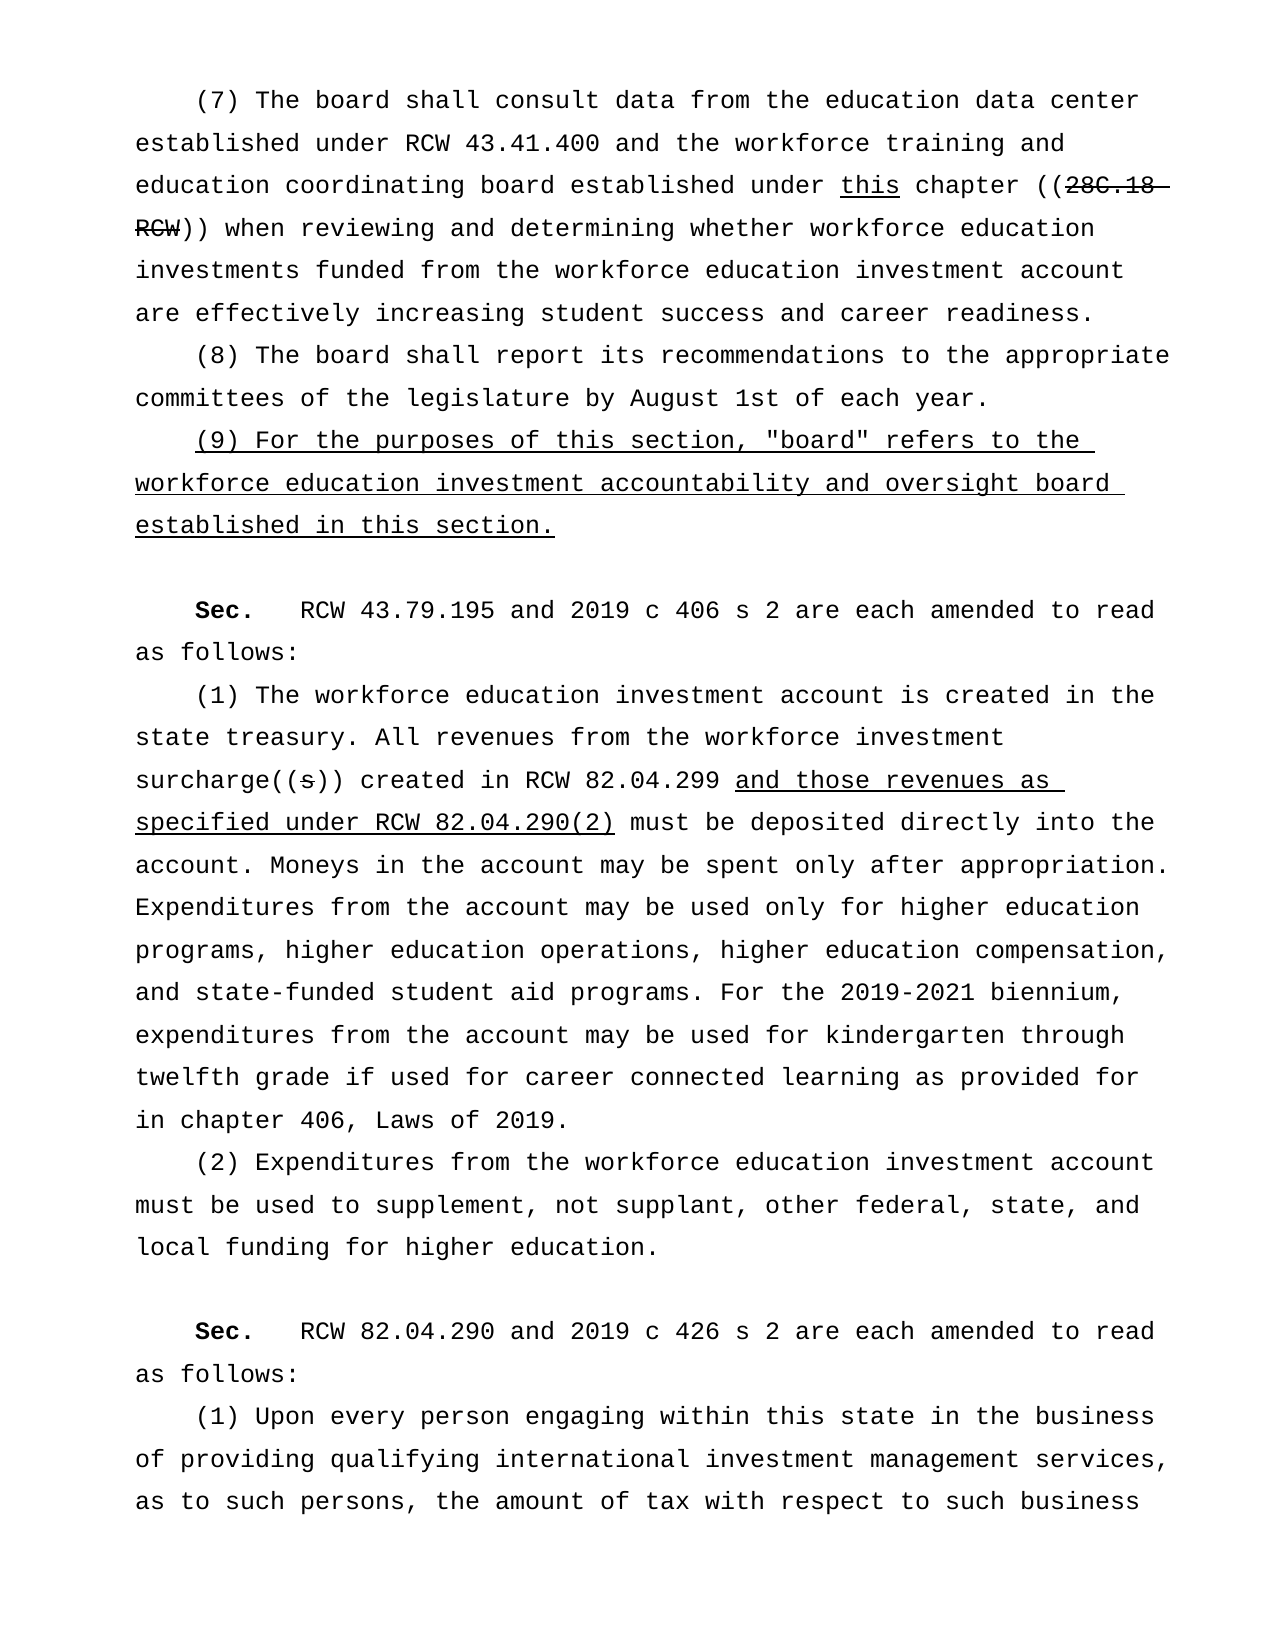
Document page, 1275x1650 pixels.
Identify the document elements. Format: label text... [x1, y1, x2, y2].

text Sec. RCW 43.79.195 and 2019 c 406 s 2 are each amended to read as follows: [135, 584, 1170, 669]
text (9) For the purposes of this section, "board" refers to the workforce education investment accountability and oversight board established in this section. [135, 415, 1170, 542]
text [135, 1391, 1170, 1518]
text (7) The board shall consult data from the education data center established under RCW 43.41.400 and the workforce training and education coordinating board established under this chapter ((28C.18 RCW)) when reviewing and determining whether workforce education investments funded from the workforce education investment account are effectively increasing student success and career readiness. [135, 75, 1170, 330]
text (8) The board shall report its recommendations to the appropriate committees of the legislature by August 1st of each year. [135, 330, 1170, 415]
text Sec. RCW 82.04.290 and 2019 c 426 s 2 are each amended to read as follows: [135, 1306, 1170, 1391]
text (1) The workforce education investment account is created in the state treasury. All revenues from the workforce investment surcharge((s)) created in RCW 82.04.299 and those revenues as specified under RCW 82.04.290(2) must be deposited directly into the account. Moneys in the account may be spent only after appropriation. Expenditures from the account may be used only for higher education programs, higher education operations, higher education compensation, and state-funded student aid programs. For the 2019-2021 biennium, expenditures from the account may be used for kindergarten through twelfth grade if used for career connected learning as provided for in chapter 406, Laws of 2019. [135, 669, 1170, 1137]
text (2) Expenditures from the workforce education investment account must be used to supplement, not supplant, other federal, state, and local funding for higher education. [135, 1137, 1170, 1264]
